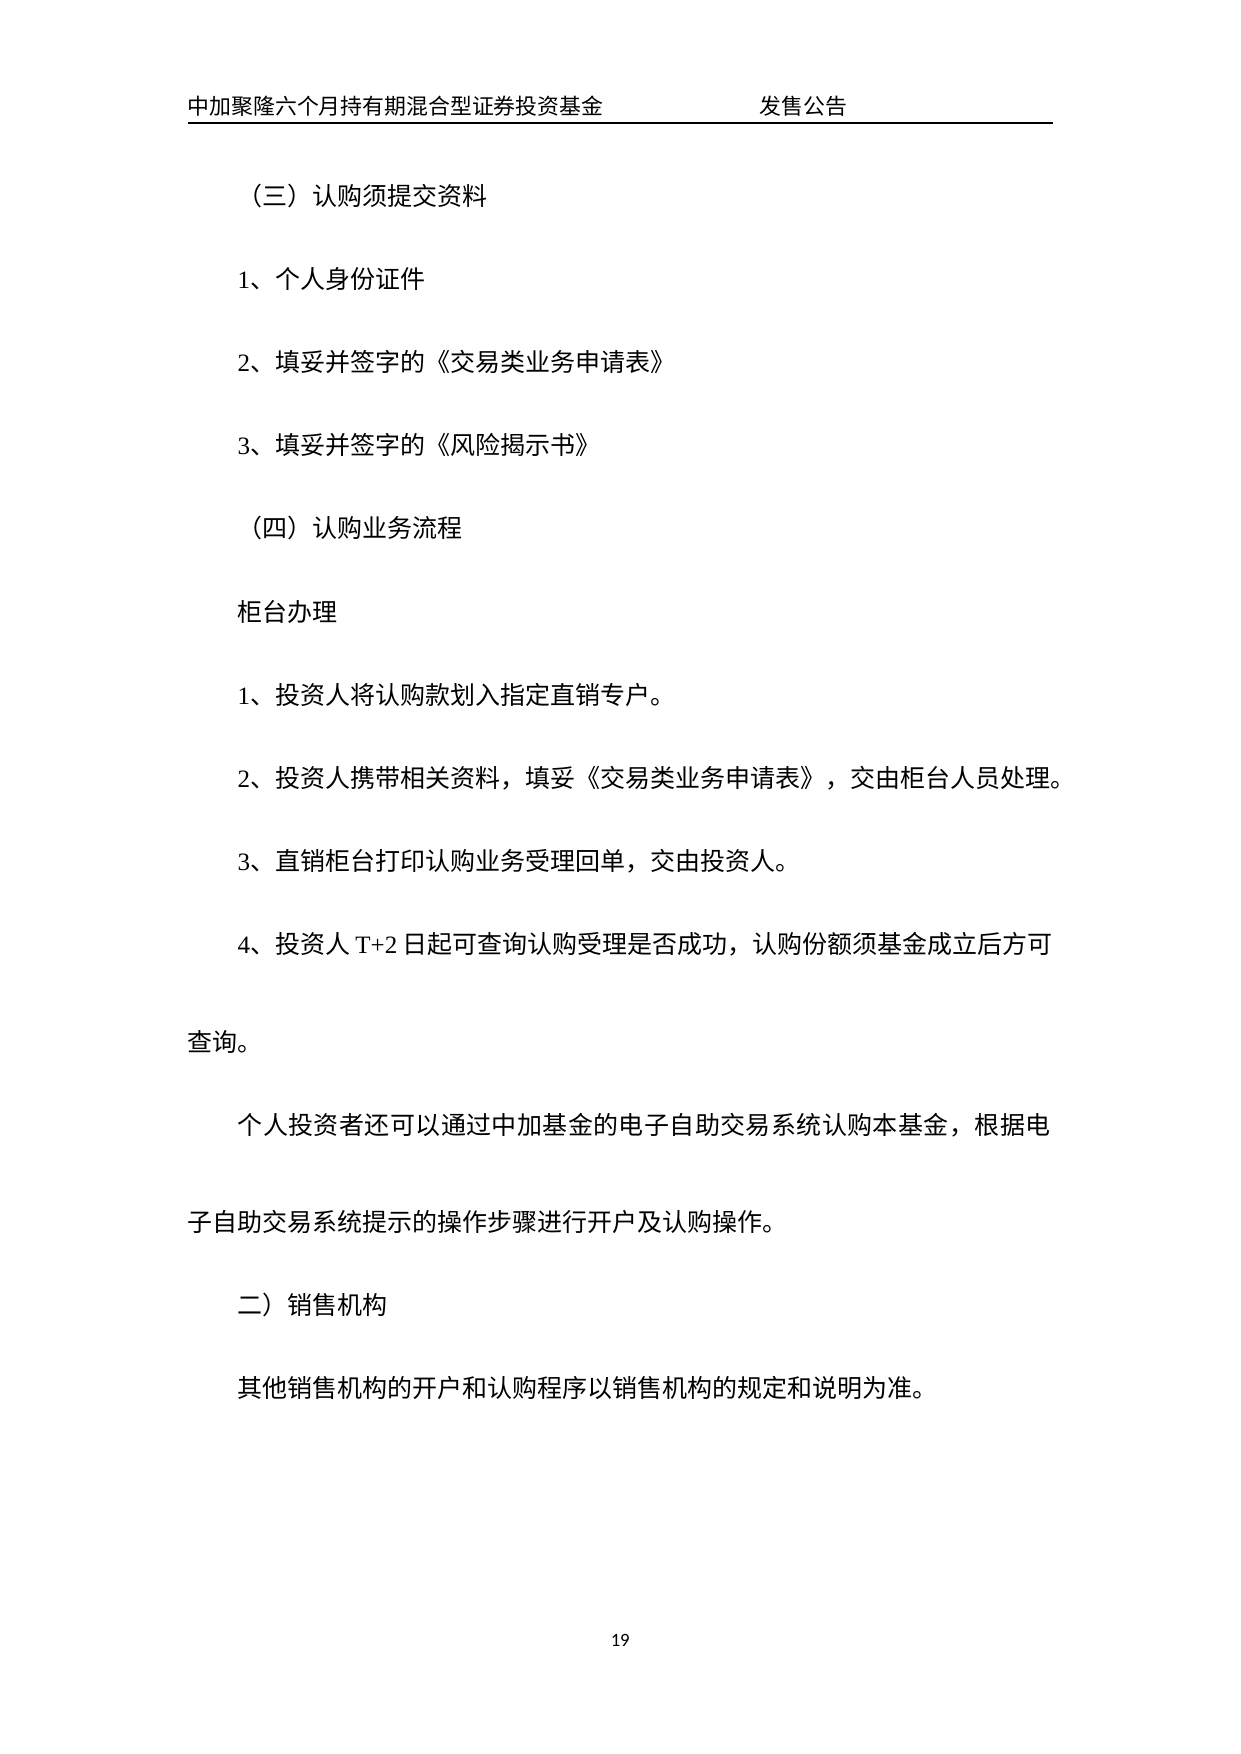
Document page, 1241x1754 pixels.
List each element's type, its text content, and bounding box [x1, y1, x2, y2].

text 柜台办理 [187, 578, 1053, 643]
text （四）认购业务流程 [187, 494, 1053, 559]
text 1、个人身份证件 [187, 245, 1053, 310]
text 个人投资者还可以通过中加基金的电子自助交易系统认购本基金，根据电子自助交易系统提示的操作步骤进行开户及认购操作。 [187, 1091, 1053, 1253]
text 3、填妥并签字的《风险揭示书》 [187, 411, 1053, 476]
text 2、填妥并签字的《交易类业务申请表》 [187, 328, 1053, 393]
text 其他销售机构的开户和认购程序以销售机构的规定和说明为准。 [187, 1354, 1053, 1419]
text 4、投资人T+2日起可查询认购受理是否成功，认购份额须基金成立后方可查询。 [187, 910, 1053, 1073]
text 3、直销柜台打印认购业务受理回单，交由投资人。 [187, 827, 1053, 892]
text 二）销售机构 [187, 1271, 1053, 1336]
text （三）认购须提交资料 [187, 162, 1053, 227]
text 2、投资人携带相关资料，填妥《交易类业务申请表》，交由柜台人员处理。 [187, 744, 1053, 809]
text 1、投资人将认购款划入指定直销专户。 [187, 661, 1053, 726]
